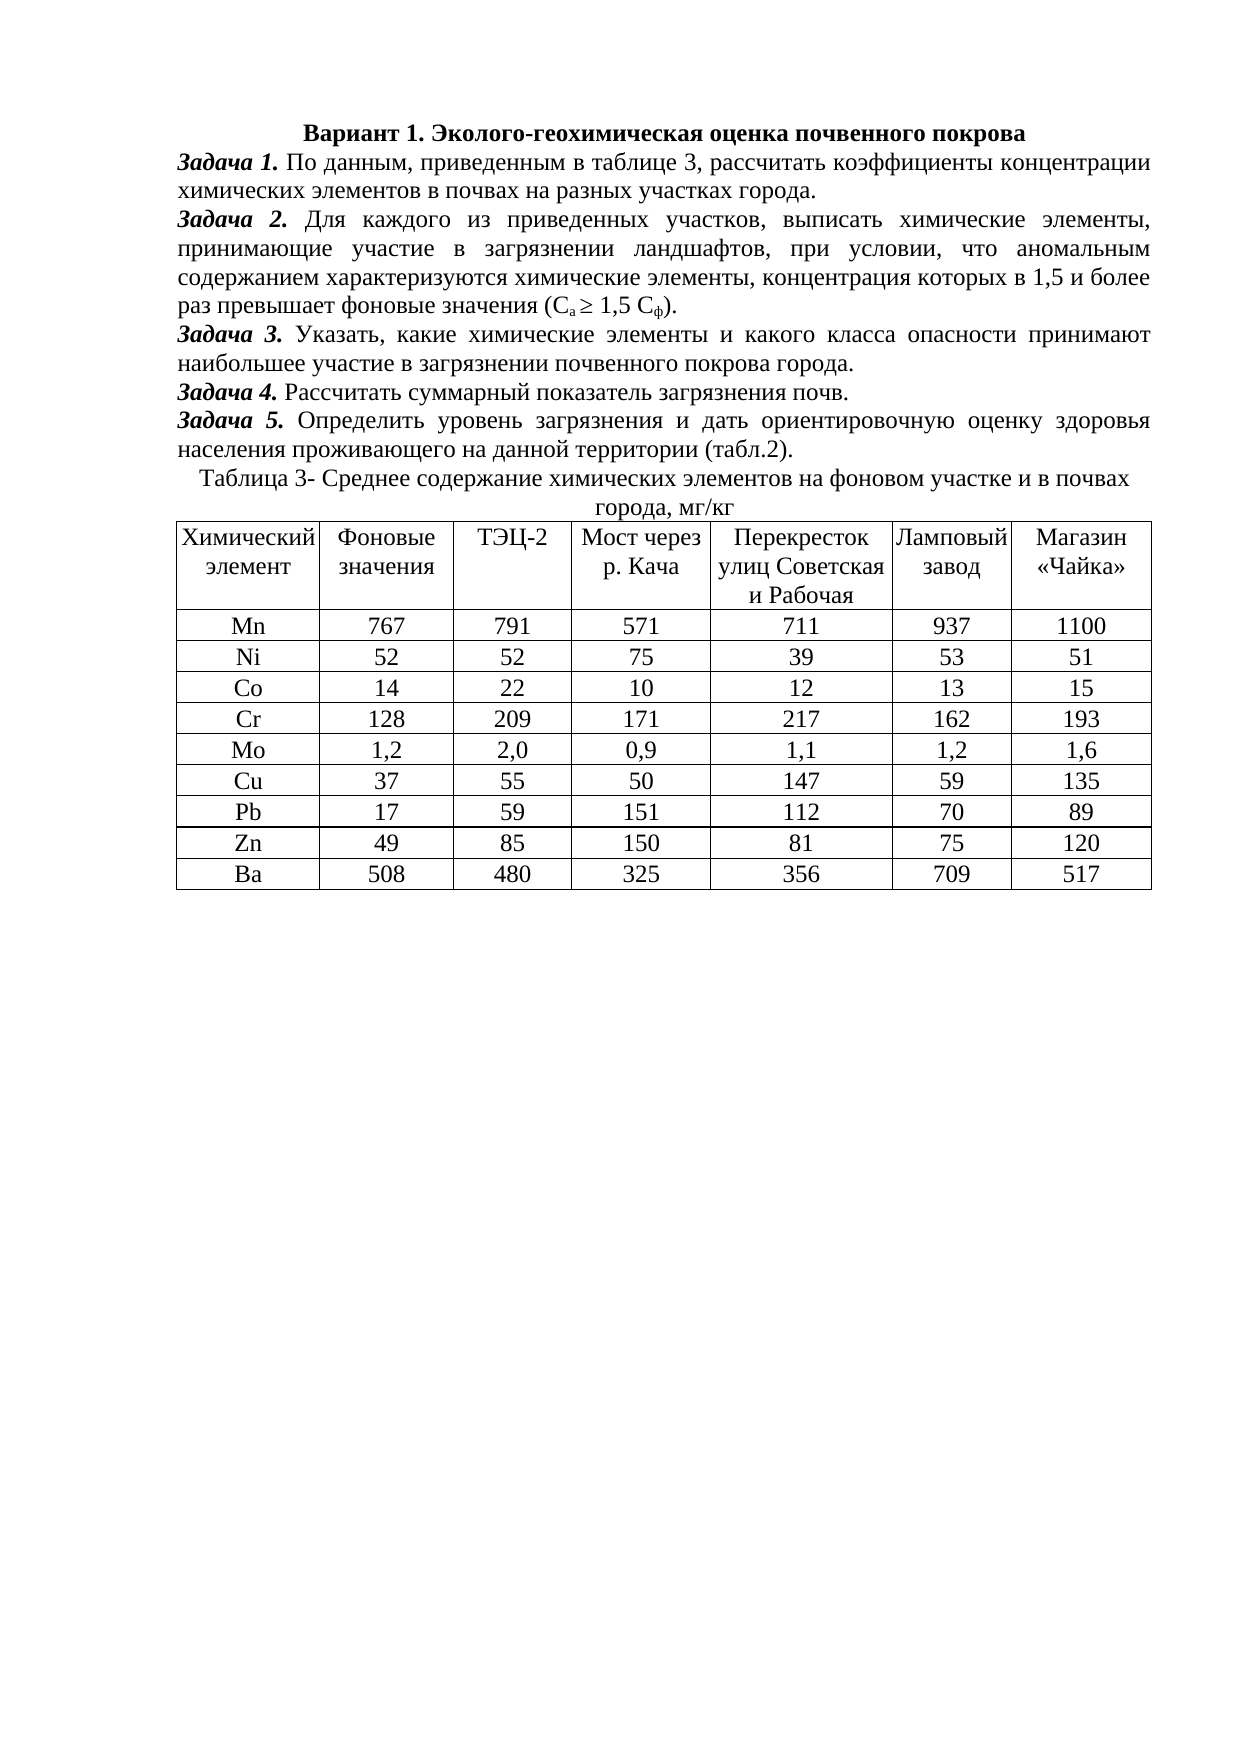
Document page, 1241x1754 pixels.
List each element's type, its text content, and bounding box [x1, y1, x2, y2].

table_cell 709 [893, 859, 1011, 888]
table_cell Ba [177, 859, 319, 888]
table_cell 81 [711, 828, 892, 857]
table_cell 209 [454, 703, 571, 733]
text Таблица 3- Среднее содержание химических элементов на фоновом участке и в почвах города, мг/кг [177, 463, 1152, 521]
table_cell Pb [177, 796, 319, 826]
table_cell 135 [1012, 765, 1151, 795]
table_header Мост через р. Кача [572, 522, 710, 609]
table_cell 37 [320, 765, 453, 795]
table_cell Сr [177, 703, 319, 733]
table_cell 1,6 [1012, 734, 1151, 764]
table_cell 15 [1012, 672, 1151, 702]
table_cell 39 [711, 641, 892, 671]
table_cell 89 [1012, 796, 1151, 826]
table_cell 59 [893, 765, 1011, 795]
table_cell Zn [177, 828, 319, 857]
table_cell 508 [320, 859, 453, 888]
table_cell 17 [320, 796, 453, 826]
table_cell Ni [177, 641, 319, 671]
table_cell 49 [320, 828, 453, 857]
table_cell 1,1 [711, 734, 892, 764]
table_cell 2,0 [454, 734, 571, 764]
table_header Фоновые значения [320, 522, 453, 609]
table_cell 51 [1012, 641, 1151, 671]
text Вариант 1. Эколого-геохимическая оценка почвенного покрова [177, 118, 1152, 147]
table_cell Mo [177, 734, 319, 764]
table_cell 325 [572, 859, 710, 888]
text Задача 5. Определить уровень загрязнения и дать ориентировочную оценку здоровья населения проживающего на данной территории (табл.2). [177, 406, 1152, 463]
text Задача 4. Рассчитать суммарный показатель загрязнения почв. [177, 377, 1152, 406]
table_cell 75 [893, 828, 1011, 857]
table_cell 70 [893, 796, 1011, 826]
table_cell 1100 [1012, 610, 1151, 640]
table_header Перекресток улиц Советская и Рабочая [711, 522, 892, 609]
table_cell 75 [572, 641, 710, 671]
table_cell 1,2 [893, 734, 1011, 764]
table_cell 1,2 [320, 734, 453, 764]
table_header Магазин «Чайка» [1012, 522, 1151, 609]
table_cell 150 [572, 828, 710, 857]
table_cell 480 [454, 859, 571, 888]
table_cell 59 [454, 796, 571, 826]
table_cell Mn [177, 610, 319, 640]
table_header Ламповый завод [893, 522, 1011, 609]
table_cell 112 [711, 796, 892, 826]
table_cell 120 [1012, 828, 1151, 857]
table_cell 571 [572, 610, 710, 640]
table_cell 55 [454, 765, 571, 795]
table_cell 711 [711, 610, 892, 640]
table_cell 171 [572, 703, 710, 733]
table_cell 52 [320, 641, 453, 671]
text Задача 3. Указать, какие химические элементы и какого класса опасности принимают наибольшее участие в загрязнении почвенного покрова города. [177, 319, 1152, 377]
text Задача 1. По данным, приведенным в таблице 3, рассчитать коэффициенты концентрации химических элементов в почвах на разных участках города. [177, 147, 1152, 204]
table_cell 356 [711, 859, 892, 888]
table_cell 128 [320, 703, 453, 733]
table_cell 147 [711, 765, 892, 795]
table_cell 53 [893, 641, 1011, 671]
table_cell 52 [454, 641, 571, 671]
table_header ТЭЦ-2 [454, 522, 571, 609]
table_cell 151 [572, 796, 710, 826]
table_cell 162 [893, 703, 1011, 733]
table_cell 10 [572, 672, 710, 702]
table_header Химический элемент [177, 522, 319, 609]
table_cell 517 [1012, 859, 1151, 888]
table_cell 193 [1012, 703, 1151, 733]
table_cell 12 [711, 672, 892, 702]
table_cell 14 [320, 672, 453, 702]
table_cell 50 [572, 765, 710, 795]
table_cell 937 [893, 610, 1011, 640]
table_cell 791 [454, 610, 571, 640]
table_cell 0,9 [572, 734, 710, 764]
table_cell 22 [454, 672, 571, 702]
table_cell Co [177, 672, 319, 702]
text Задача 2. Для каждого из приведенных участков, выписать химические элементы, принимающие участие в загрязнении ландшафтов, при условии, что аномальным содержанием характеризуются химические элементы, концентрация которых в 1,5 и более раз превышает фоновые значения (Са ≥ 1,5 Сф). [177, 204, 1152, 319]
table_cell 85 [454, 828, 571, 857]
table_cell 13 [893, 672, 1011, 702]
table_cell 217 [711, 703, 892, 733]
table_cell 767 [320, 610, 453, 640]
table_cell Cu [177, 765, 319, 795]
